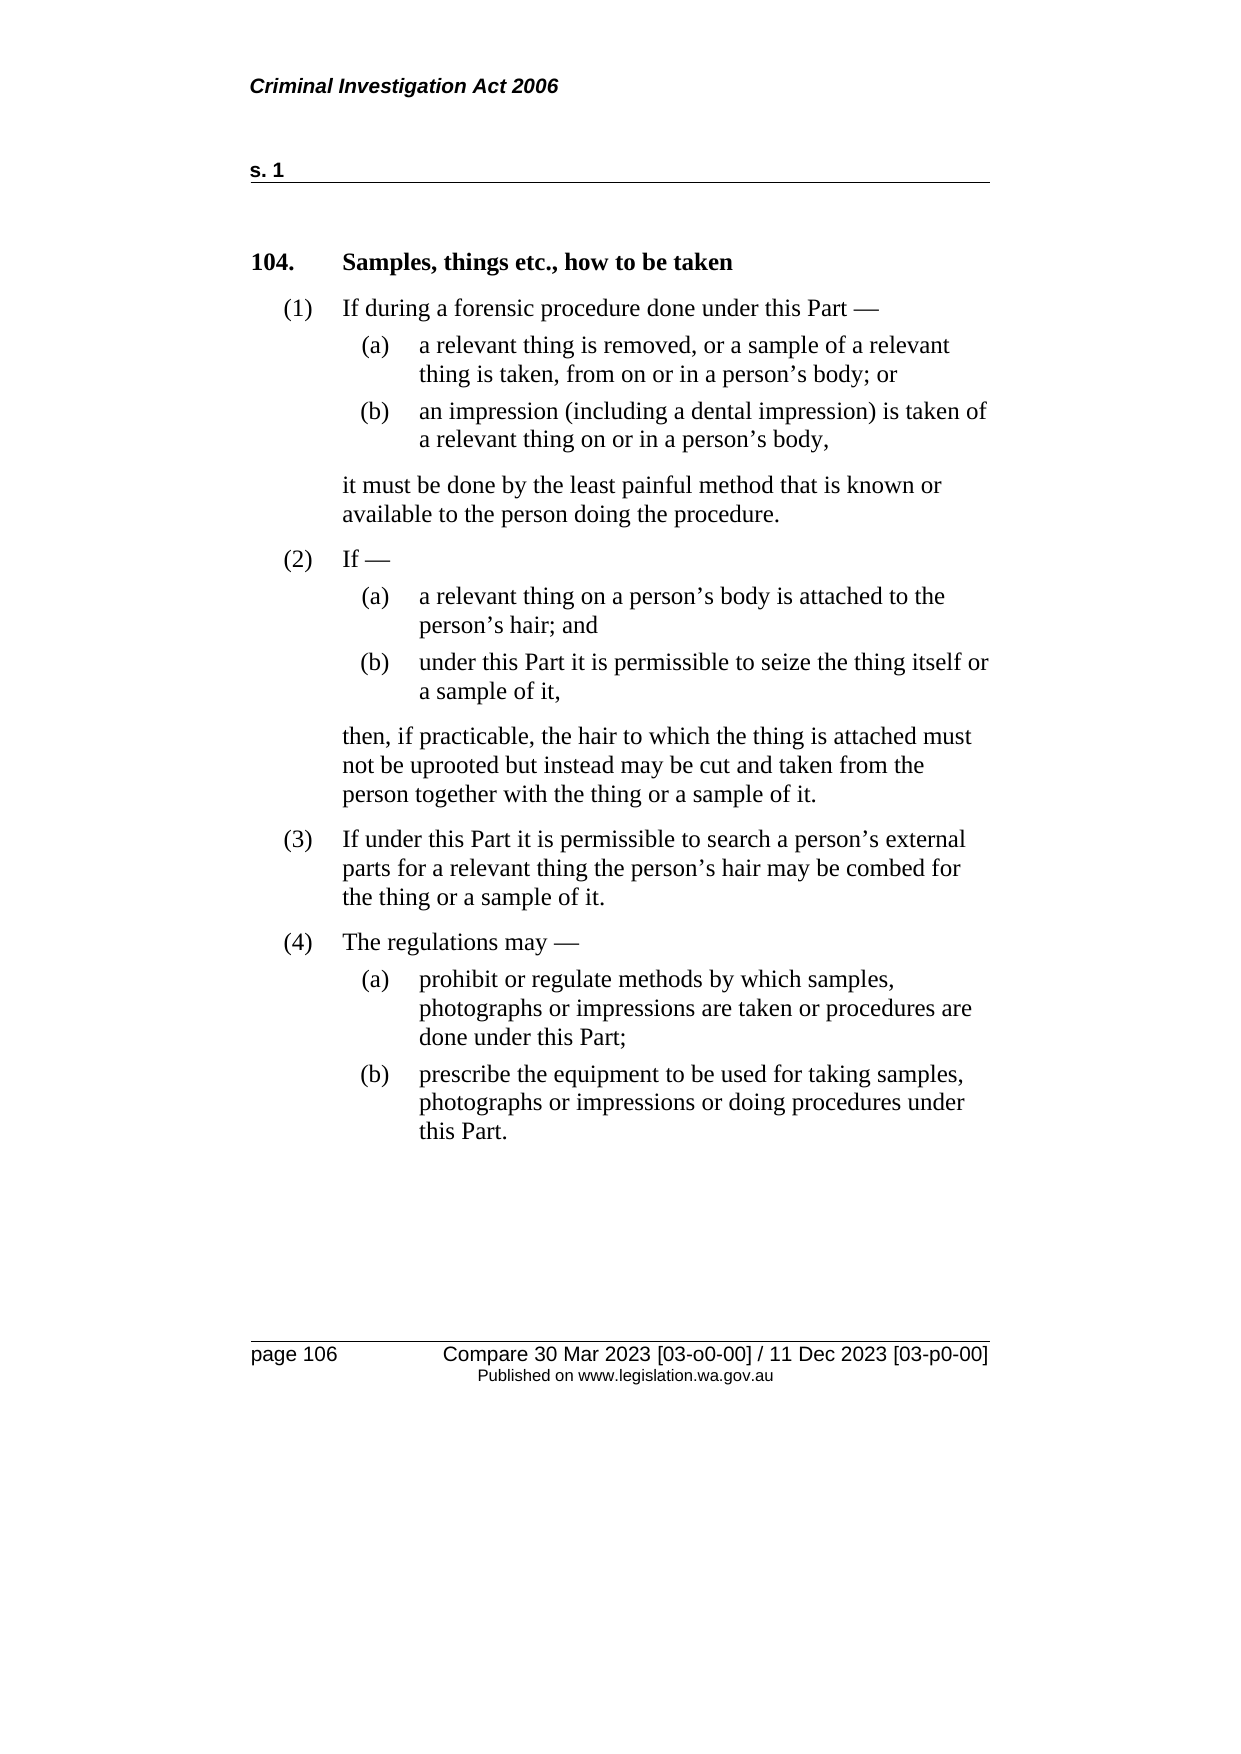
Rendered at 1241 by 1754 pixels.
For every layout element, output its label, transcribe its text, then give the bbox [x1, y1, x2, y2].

text (4) The regulations may — [251, 927, 990, 956]
text (3) If under this Part it is permissible to search a person’s external parts for a relevant thing the person’s hair may be combed for the thing or a sample of it. [251, 824, 990, 910]
text (1) If during a forensic procedure done under this Part — [251, 293, 990, 322]
subtitle 104. Samples, things etc., how to be taken [251, 247, 990, 276]
text (b) prescribe the equipment to be used for taking samples, photographs or impressions or doing procedures under this Part. [251, 1059, 990, 1145]
text (b) under this Part it is permissible to seize the thing itself or a sample of it, [251, 647, 990, 704]
text it must be done by the least painful method that is known or available to the person doing the procedure. [251, 470, 990, 527]
text (a) prohibit or regulate methods by which samples, photographs or impressions are taken or procedures are done under this Part; [251, 964, 990, 1050]
text (b) an impression (including a dental impression) is taken of a relevant thing on or in a person’s body, [251, 396, 990, 453]
text (a) a relevant thing on a person’s body is attached to the person’s hair; and [251, 581, 990, 639]
text (2) If — [251, 544, 990, 573]
text then, if practicable, the hair to which the thing is attached must not be uprooted but instead may be cut and taken from the person together with the thing or a sample of it. [251, 721, 990, 807]
text (a) a relevant thing is removed, or a sample of a relevant thing is taken, from on or in a person’s body; or [251, 330, 990, 387]
